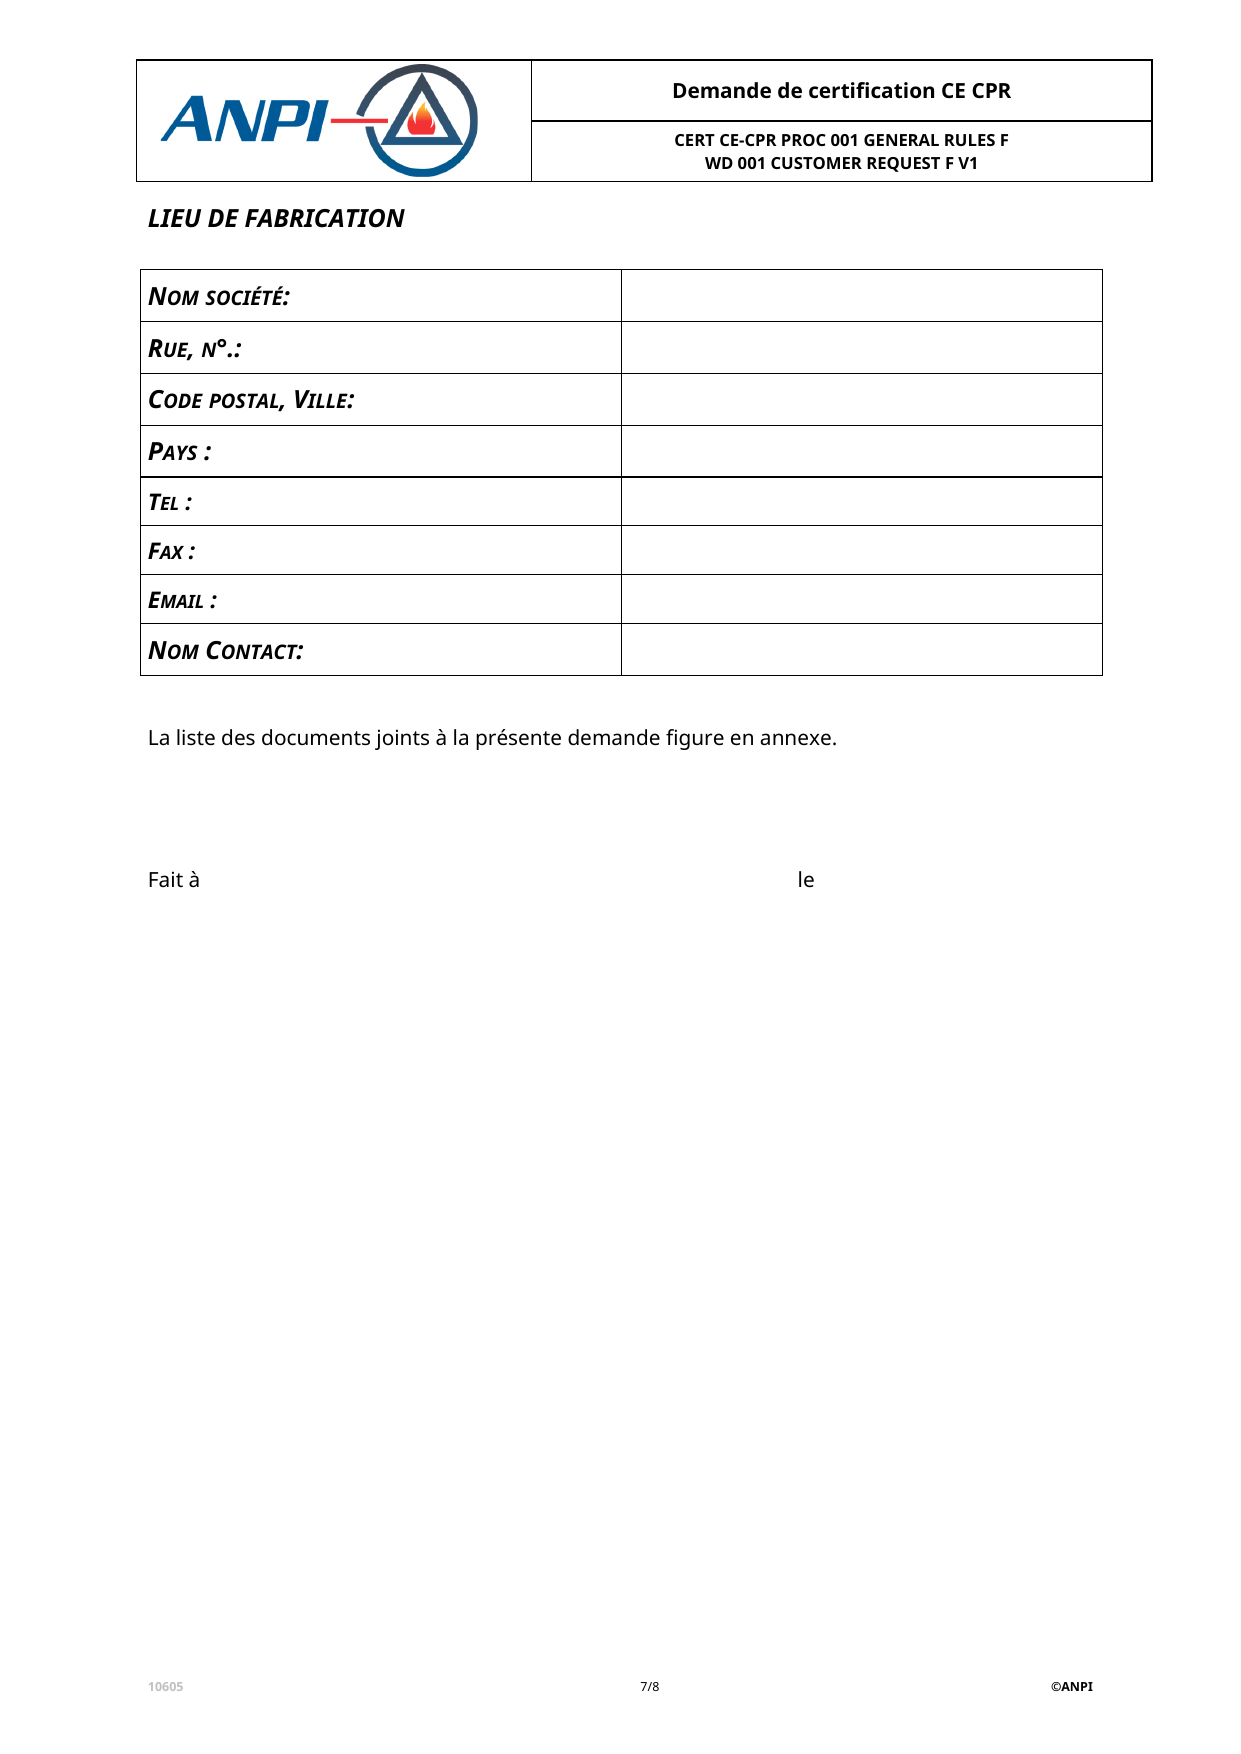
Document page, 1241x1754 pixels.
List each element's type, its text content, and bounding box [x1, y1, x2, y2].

table_cell [622, 478, 1102, 525]
table_cell Tel : [141, 478, 621, 525]
table_cell Rue, n°.: [141, 322, 621, 373]
text Fait à le [148, 865, 1151, 893]
table_cell Code postal, Ville: [141, 374, 621, 424]
table_cell Pays : [141, 426, 621, 476]
table_cell [622, 426, 1102, 476]
table_cell [622, 374, 1102, 424]
table_cell [622, 322, 1102, 373]
picture [160, 64, 478, 177]
table_header Nom société: [141, 270, 621, 321]
table_cell Nom Contact: [141, 624, 621, 675]
text La liste des documents joints à la présente demande figure en annexe. [148, 723, 1151, 751]
table_cell [622, 624, 1102, 675]
table_header [622, 270, 1102, 321]
table_cell Fax : [141, 526, 621, 574]
text LIEU DE FABRICATION [148, 201, 1210, 235]
table_cell [622, 526, 1102, 574]
table_cell Email : [141, 575, 621, 623]
table_cell [622, 575, 1102, 623]
